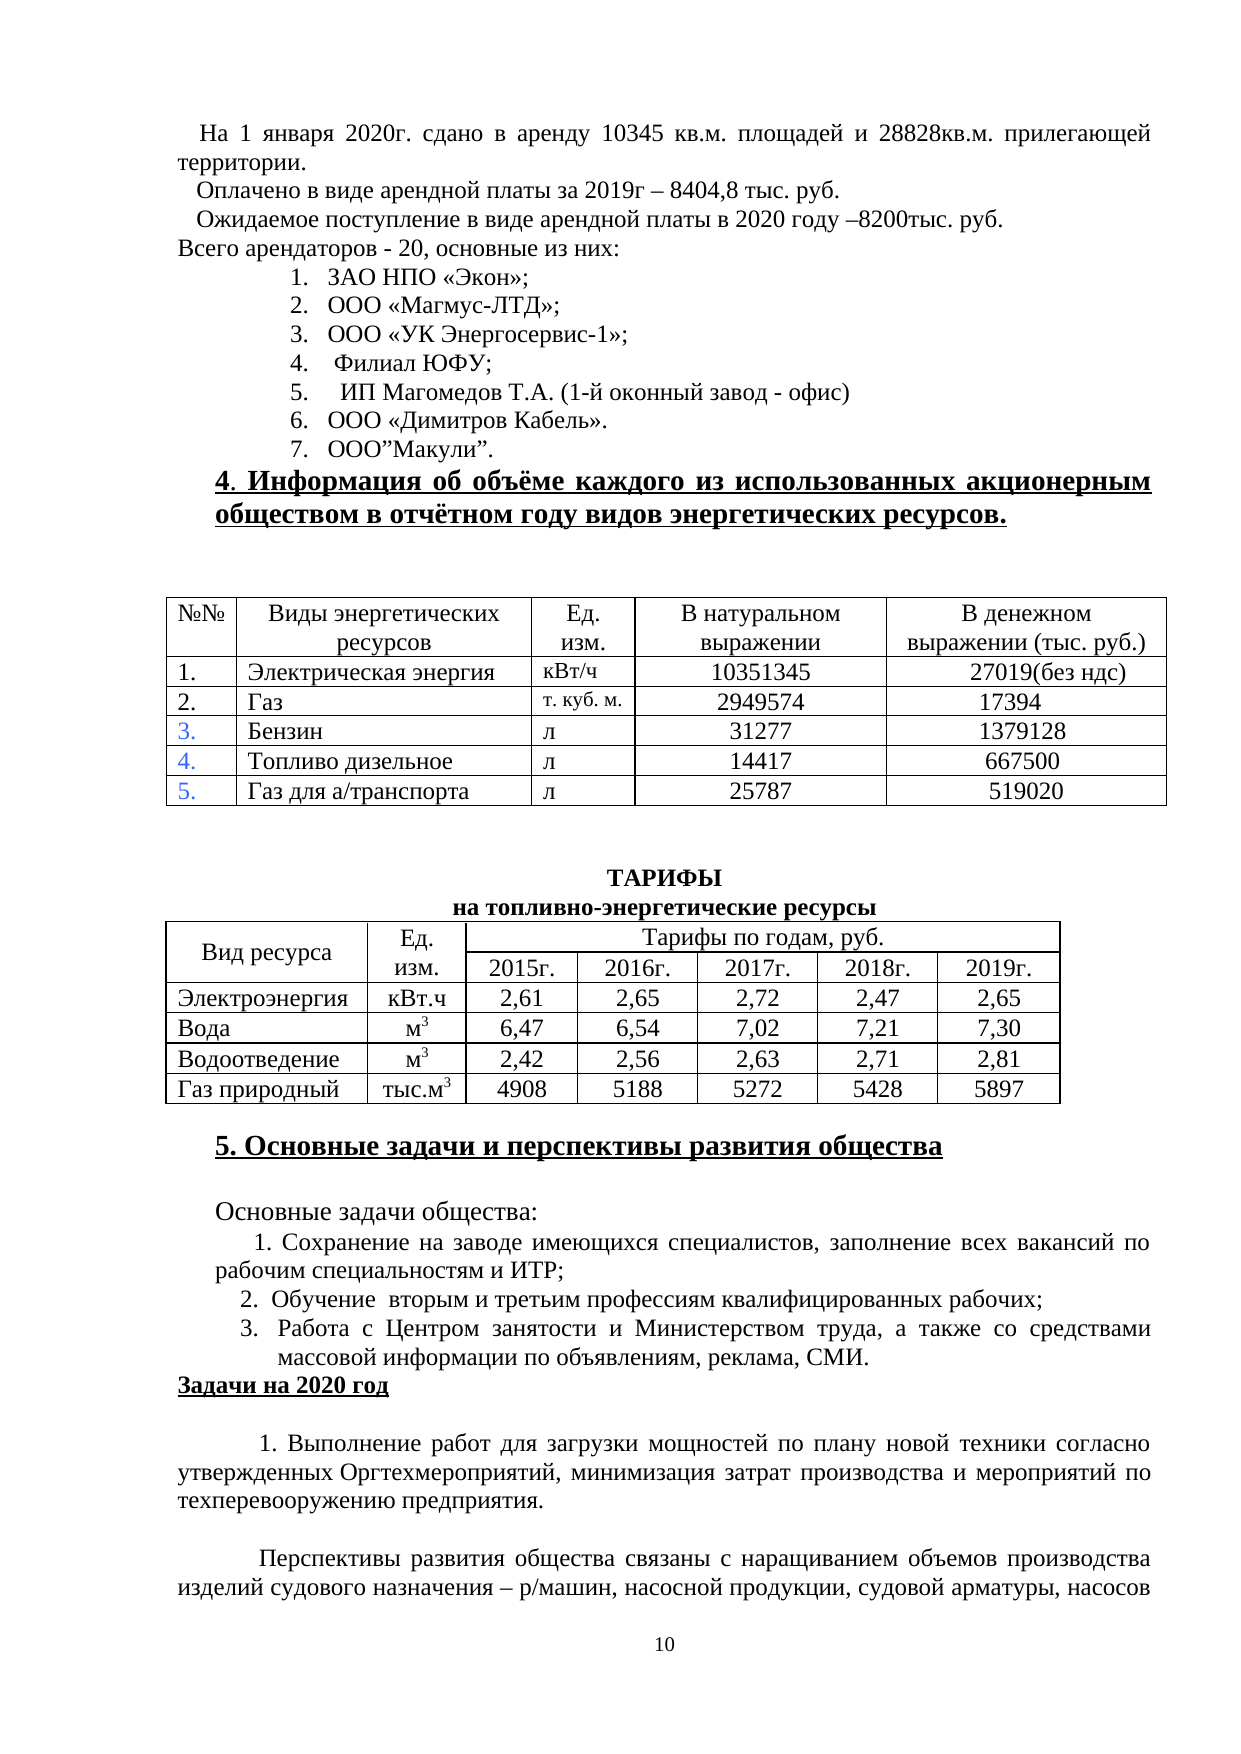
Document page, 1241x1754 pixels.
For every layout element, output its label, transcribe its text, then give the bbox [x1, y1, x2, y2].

table_header Виды энергетических ресурсов [237, 598, 531, 656]
list ООО «Магмус-ЛТД»; [290, 291, 1152, 319]
text Оплачено в виде арендной платы за 2019г – 8404,8 тыс. руб. [177, 176, 1152, 204]
table_cell Вода [167, 1013, 367, 1042]
list ООО «УК Энергосервис-1»; [290, 319, 1152, 348]
table_cell 4. [167, 746, 236, 775]
text 4. Информация об объёме каждого из использованных акционерным обществом в отчётном году видов энергетических ресурсов. [215, 463, 1152, 492]
table_cell 1. [167, 657, 236, 686]
list ООО «Димитров Кабель». [290, 406, 1152, 434]
table_cell 3. [167, 716, 236, 745]
text Основные задачи общества: [215, 1195, 1152, 1227]
table_cell Электрическая энергия [237, 657, 531, 686]
table_cell 5897 [938, 1074, 1059, 1103]
table_cell тыс.м3 [368, 1074, 465, 1103]
table_header №№ [167, 598, 236, 656]
text 4. Информация об объёме каждого из использованных акционерным обществом в отчётном году видов энергетических ресурсов. [215, 494, 1152, 530]
text 2. Обучение вторым и третьим профессиям квалифицированных рабочих; [215, 1284, 1152, 1313]
table_cell л [532, 746, 634, 775]
table_cell 4908 [467, 1074, 577, 1103]
table_cell Газ [237, 687, 531, 715]
table_cell м3 [368, 1013, 465, 1042]
table_cell 519020 [887, 776, 1166, 805]
table_cell 2,56 [578, 1044, 697, 1072]
table_cell 2017г. [698, 953, 817, 981]
text 5. Основные задачи и перспективы развития общества [215, 1128, 1152, 1162]
table_cell 2,47 [818, 983, 937, 1012]
text Всего арендаторов - 20, основные из них: [177, 233, 1152, 262]
text На 1 января 2020г. сдано в аренду 10345 кв.м. площадей и 28828кв.м. прилегающей территории. [177, 118, 1152, 176]
table_cell л [532, 776, 634, 805]
text на топливно-энергетические ресурсы [177, 892, 1152, 921]
table_cell 667500 [887, 746, 1166, 775]
text ТАРИФЫ [177, 863, 1152, 892]
table_cell 2,72 [698, 983, 817, 1012]
list Филиал ЮФУ; [290, 348, 1152, 377]
table_cell 27019(без ндс) [887, 657, 1166, 686]
table_cell 5272 [698, 1074, 817, 1103]
table_cell 2,42 [467, 1044, 577, 1072]
table_cell Топливо дизельное [237, 746, 531, 775]
table_header Ед. изм. [532, 598, 634, 656]
table_header Вид ресурса [167, 922, 367, 981]
table_header Тарифы по годам, руб. [467, 922, 1059, 951]
table_cell 2. [167, 687, 236, 715]
table_cell 2,63 [698, 1044, 817, 1072]
text 1. Сохранение на заводе имеющихся специалистов, заполнение всех вакансий по рабочим специальностям и ИТР; [215, 1227, 1152, 1284]
table_cell 2,65 [938, 983, 1059, 1012]
table_cell 17394 [887, 687, 1166, 715]
list Работа с Центром занятости и Министерством труда, а также со средствами массовой информации по объявлениям, реклама, СМИ. [240, 1313, 1152, 1370]
table_cell 2019г. [938, 953, 1059, 981]
table_cell 2,61 [467, 983, 577, 1012]
table_cell 2,65 [578, 983, 697, 1012]
table_cell 2018г. [818, 953, 937, 981]
table_cell 2016г. [578, 953, 697, 981]
table_cell 5. [167, 776, 236, 805]
table_header В денежном выражении (тыс. руб.) [887, 598, 1166, 656]
table_cell 5428 [818, 1074, 937, 1103]
table_cell 2015г. [467, 953, 577, 981]
table_cell 2949574 [636, 687, 886, 715]
text Ожидаемое поступление в виде арендной платы в 2020 году –8200тыс. руб. [177, 204, 1152, 233]
table_cell т. куб. м. [532, 687, 634, 715]
table_cell м3 [368, 1044, 465, 1072]
table_cell 25787 [636, 776, 886, 805]
table_cell Водоотведение [167, 1044, 367, 1072]
table_cell 2,81 [938, 1044, 1059, 1072]
table_header Ед. изм. [368, 922, 466, 981]
table_cell 14417 [636, 746, 886, 775]
table_cell 1379128 [887, 716, 1166, 745]
table_cell кВт/ч [532, 657, 634, 686]
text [177, 1543, 1152, 1600]
table_header В натуральном выражении [636, 598, 886, 656]
table_cell 7,02 [698, 1013, 817, 1042]
text 1. Выполнение работ для загрузки мощностей по плану новой техники согласно утвержденных Оргтехмероприятий, минимизация затрат производства и мероприятий по техперевооружению предприятия. [177, 1428, 1152, 1514]
list ООО”Макули”. [290, 434, 1152, 463]
list ЗАО НПО «Экон»; [290, 262, 1152, 291]
table_cell 7,21 [818, 1013, 937, 1042]
table_cell Электроэнергия [167, 983, 367, 1012]
table_cell 6,54 [578, 1013, 697, 1042]
table_cell Газ природный [167, 1074, 367, 1103]
table_cell л [532, 716, 634, 745]
table_cell Бензин [237, 716, 531, 745]
table_cell 5188 [578, 1074, 697, 1103]
list ИП Магомедов Т.А. (1-й оконный завод - офис) [290, 377, 1152, 406]
table_cell 31277 [636, 716, 886, 745]
table_cell 7,30 [938, 1013, 1059, 1042]
table_cell 2,71 [818, 1044, 937, 1072]
table_cell кВт.ч [368, 983, 465, 1012]
text Задачи на 2020 год [177, 1370, 1152, 1399]
table_cell 10351345 [636, 657, 886, 686]
table_cell Газ для а/транспорта [237, 776, 531, 805]
table_cell 6,47 [467, 1013, 577, 1042]
